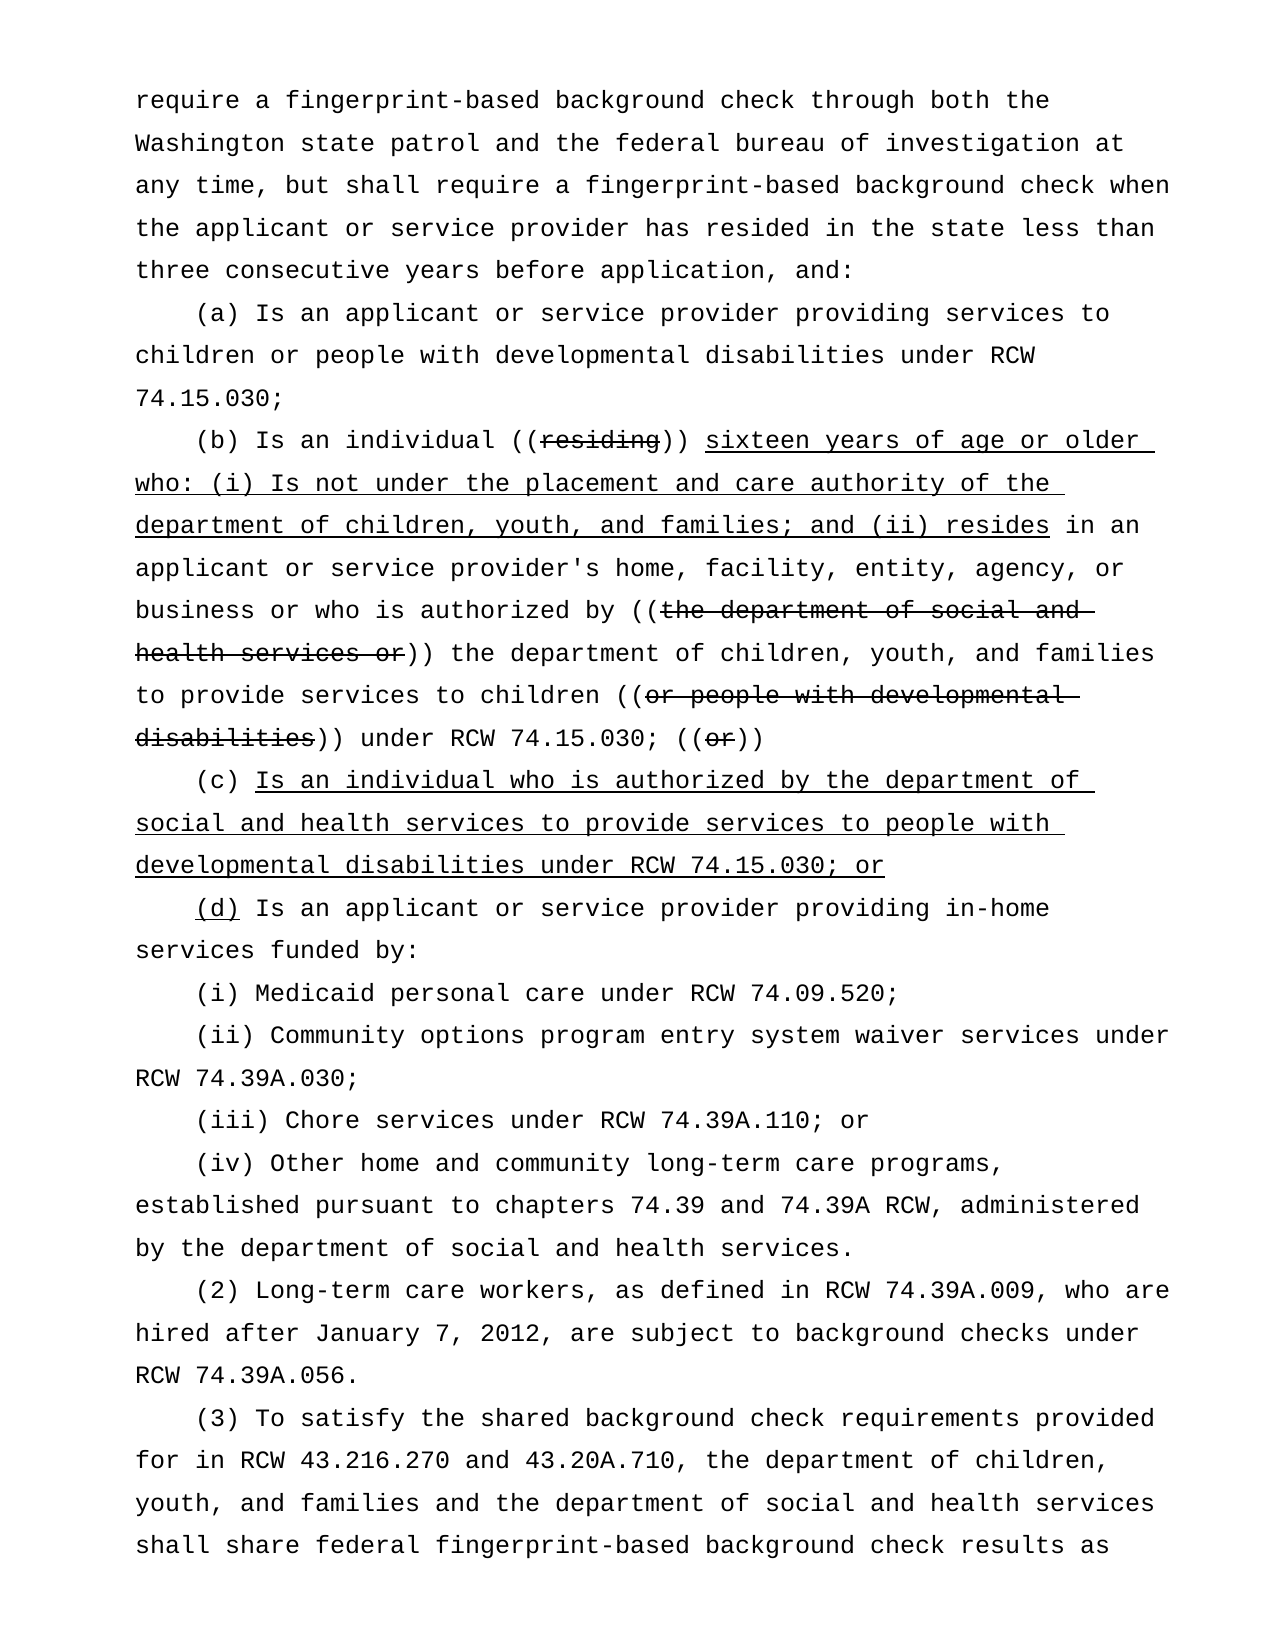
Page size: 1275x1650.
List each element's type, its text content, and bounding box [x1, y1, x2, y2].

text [135, 1392, 1170, 1562]
text (c) Is an individual who is authorized by the department of social and health services to provide services to people with developmental disabilities under RCW 74.15.030; or [135, 755, 1170, 882]
text (b) Is an individual ((residing)) sixteen years of age or older who: (i) Is not under the placement and care authority of the department of children, youth, and families; and (ii) resides in an applicant or service provider's home, facility, entity, agency, or business or who is authorized by ((the department of social and health services or)) the department of children, youth, and families to provide services to children ((or people with developmental disabilities)) under RCW 74.15.030; ((or)) [135, 415, 1170, 755]
text (iii) Chore services under RCW 74.39A.110; or [135, 1095, 1170, 1137]
text (iv) Other home and community long-term care programs, established pursuant to chapters 74.39 and 74.39A RCW, administered by the department of social and health services. [135, 1137, 1170, 1265]
text (2) Long-term care workers, as defined in RCW 74.39A.009, who are hired after January 7, 2012, are subject to background checks under RCW 74.39A.056. [135, 1265, 1170, 1392]
text (i) Medicaid personal care under RCW 74.09.520; [135, 967, 1170, 1010]
text (a) Is an applicant or service provider providing services to children or people with developmental disabilities under RCW 74.15.030; [135, 287, 1170, 415]
text (ii) Community options program entry system waiver services under RCW 74.39A.030; [135, 1010, 1170, 1095]
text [135, 75, 1170, 287]
text (d) Is an applicant or service provider providing in-home services funded by: [135, 882, 1170, 967]
